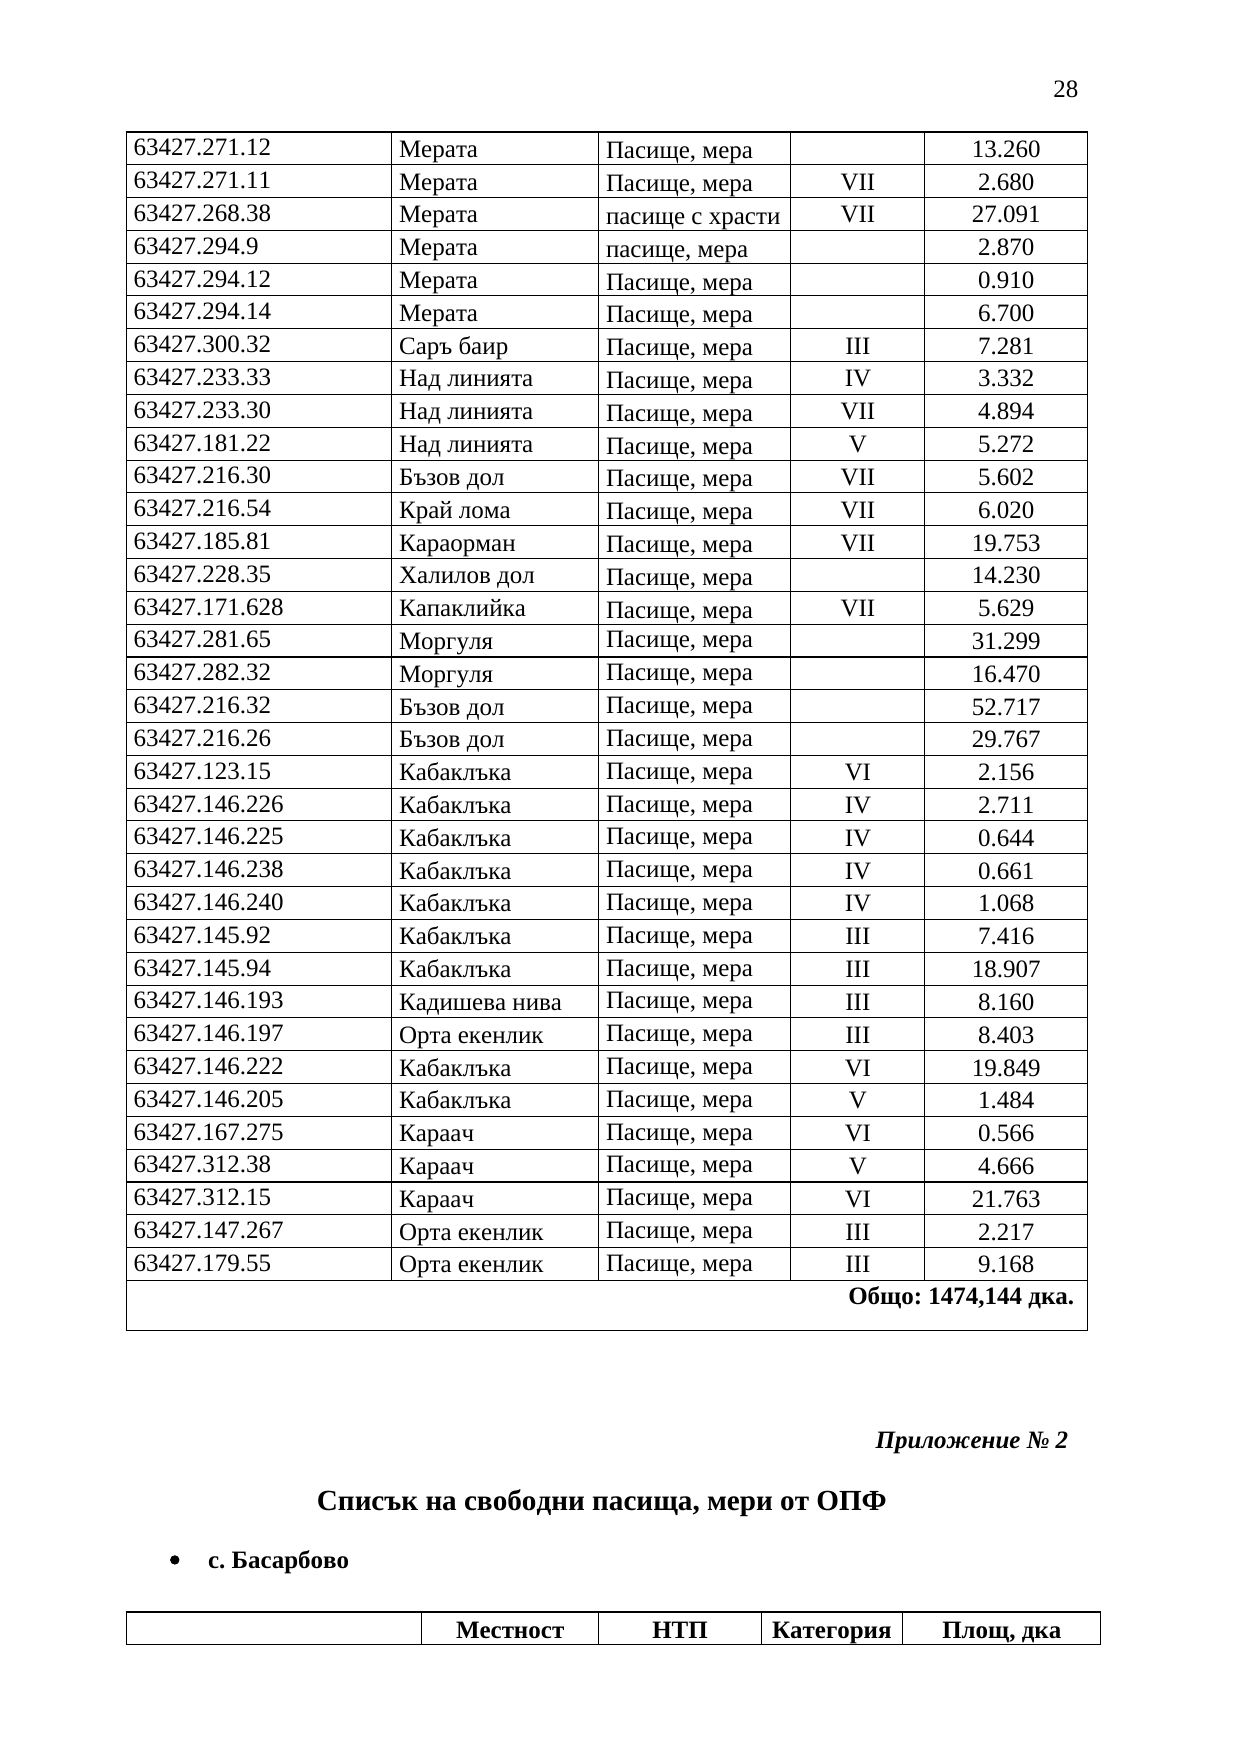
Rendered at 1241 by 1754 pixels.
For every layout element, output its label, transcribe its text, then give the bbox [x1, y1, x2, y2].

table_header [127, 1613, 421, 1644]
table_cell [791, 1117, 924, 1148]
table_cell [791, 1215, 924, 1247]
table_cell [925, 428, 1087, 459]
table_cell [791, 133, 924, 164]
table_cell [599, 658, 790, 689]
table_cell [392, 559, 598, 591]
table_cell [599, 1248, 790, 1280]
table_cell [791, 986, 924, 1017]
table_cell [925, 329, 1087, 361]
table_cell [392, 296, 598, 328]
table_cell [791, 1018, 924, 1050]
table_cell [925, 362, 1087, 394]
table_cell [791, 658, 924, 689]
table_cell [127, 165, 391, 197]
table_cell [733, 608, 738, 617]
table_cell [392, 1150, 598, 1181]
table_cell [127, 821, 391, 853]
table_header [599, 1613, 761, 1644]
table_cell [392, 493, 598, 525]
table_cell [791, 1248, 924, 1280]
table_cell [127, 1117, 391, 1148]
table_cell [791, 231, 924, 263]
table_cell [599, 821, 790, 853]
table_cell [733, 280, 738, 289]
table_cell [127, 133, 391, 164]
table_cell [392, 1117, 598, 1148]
list с. Басарбово [170, 1545, 1078, 1574]
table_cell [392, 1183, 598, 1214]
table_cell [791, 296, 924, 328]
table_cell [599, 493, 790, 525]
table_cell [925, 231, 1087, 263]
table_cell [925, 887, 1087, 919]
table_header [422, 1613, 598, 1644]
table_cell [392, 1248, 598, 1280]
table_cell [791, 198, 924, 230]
text Списък на свободни пасища, мери от ОПФ [133, 1483, 1070, 1517]
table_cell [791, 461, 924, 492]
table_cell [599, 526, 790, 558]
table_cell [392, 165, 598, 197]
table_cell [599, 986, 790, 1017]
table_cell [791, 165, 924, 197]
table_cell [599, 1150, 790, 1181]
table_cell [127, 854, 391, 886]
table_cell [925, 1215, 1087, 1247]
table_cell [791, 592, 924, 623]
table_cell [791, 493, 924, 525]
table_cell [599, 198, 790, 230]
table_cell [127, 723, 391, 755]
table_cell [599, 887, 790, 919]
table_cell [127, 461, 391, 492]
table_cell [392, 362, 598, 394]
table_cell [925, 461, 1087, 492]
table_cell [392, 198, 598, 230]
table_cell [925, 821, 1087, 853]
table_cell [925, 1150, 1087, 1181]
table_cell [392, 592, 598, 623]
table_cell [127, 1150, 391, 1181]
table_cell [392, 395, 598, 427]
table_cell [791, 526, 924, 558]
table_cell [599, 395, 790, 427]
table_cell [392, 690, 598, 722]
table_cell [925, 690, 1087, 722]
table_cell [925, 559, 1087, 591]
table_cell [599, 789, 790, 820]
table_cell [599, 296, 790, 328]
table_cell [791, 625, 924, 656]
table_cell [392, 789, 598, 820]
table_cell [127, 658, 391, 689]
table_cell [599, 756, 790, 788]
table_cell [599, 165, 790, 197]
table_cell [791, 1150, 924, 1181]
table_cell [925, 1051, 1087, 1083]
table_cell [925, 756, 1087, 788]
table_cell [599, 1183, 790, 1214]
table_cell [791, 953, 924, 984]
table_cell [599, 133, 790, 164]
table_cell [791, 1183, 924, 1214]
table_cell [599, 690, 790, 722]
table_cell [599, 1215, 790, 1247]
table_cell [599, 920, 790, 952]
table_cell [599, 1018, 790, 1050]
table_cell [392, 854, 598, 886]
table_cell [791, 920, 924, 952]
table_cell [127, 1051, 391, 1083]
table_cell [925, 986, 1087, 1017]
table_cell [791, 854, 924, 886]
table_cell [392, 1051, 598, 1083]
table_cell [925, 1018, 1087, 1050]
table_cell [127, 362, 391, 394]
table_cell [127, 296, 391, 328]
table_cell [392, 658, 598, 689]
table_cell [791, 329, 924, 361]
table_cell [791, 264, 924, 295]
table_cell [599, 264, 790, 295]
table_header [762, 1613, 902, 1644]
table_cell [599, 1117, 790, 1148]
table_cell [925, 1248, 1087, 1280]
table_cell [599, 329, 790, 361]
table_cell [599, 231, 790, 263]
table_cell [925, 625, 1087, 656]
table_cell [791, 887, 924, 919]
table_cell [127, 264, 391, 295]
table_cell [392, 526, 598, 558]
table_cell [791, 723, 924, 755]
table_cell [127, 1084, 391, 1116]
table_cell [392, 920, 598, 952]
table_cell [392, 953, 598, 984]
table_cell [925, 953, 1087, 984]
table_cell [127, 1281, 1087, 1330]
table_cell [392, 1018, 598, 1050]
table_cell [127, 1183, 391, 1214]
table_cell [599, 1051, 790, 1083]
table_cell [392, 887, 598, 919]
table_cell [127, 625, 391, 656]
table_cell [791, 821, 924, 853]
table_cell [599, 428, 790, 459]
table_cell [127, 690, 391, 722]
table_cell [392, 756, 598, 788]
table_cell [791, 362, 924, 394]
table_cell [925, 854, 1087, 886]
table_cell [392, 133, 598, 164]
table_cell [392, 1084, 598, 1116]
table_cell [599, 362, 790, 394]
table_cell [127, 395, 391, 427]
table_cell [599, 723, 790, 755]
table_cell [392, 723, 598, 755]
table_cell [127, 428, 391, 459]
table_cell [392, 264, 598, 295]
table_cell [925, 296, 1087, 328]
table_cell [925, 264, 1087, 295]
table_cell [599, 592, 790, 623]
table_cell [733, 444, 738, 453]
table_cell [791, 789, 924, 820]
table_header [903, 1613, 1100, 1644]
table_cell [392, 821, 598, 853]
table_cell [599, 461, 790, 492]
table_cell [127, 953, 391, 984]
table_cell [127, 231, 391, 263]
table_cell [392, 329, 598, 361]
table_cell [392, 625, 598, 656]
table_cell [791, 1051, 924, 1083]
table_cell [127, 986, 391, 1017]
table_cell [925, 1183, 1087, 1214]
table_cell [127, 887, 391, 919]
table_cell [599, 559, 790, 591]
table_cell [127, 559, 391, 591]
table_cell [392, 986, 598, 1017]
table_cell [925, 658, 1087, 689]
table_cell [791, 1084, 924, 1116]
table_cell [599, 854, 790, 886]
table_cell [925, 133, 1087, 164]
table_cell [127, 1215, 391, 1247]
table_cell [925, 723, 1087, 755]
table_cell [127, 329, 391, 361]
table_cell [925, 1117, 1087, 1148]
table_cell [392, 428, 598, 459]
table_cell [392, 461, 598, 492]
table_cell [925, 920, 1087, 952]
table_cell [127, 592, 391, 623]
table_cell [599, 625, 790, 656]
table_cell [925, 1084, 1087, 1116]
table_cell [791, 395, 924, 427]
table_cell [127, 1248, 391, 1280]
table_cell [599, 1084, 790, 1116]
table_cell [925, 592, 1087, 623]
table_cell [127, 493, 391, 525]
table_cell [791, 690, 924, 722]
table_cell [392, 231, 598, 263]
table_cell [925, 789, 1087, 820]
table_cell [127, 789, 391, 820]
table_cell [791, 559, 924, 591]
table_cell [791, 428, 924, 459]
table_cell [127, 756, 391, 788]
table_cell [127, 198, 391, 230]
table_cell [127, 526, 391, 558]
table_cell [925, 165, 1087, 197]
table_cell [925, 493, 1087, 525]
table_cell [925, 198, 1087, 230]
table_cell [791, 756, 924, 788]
text Приложение № 2 [208, 1397, 1070, 1454]
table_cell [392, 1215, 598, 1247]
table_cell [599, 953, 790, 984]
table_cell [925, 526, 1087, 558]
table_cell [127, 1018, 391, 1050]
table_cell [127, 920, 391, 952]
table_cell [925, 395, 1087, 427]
